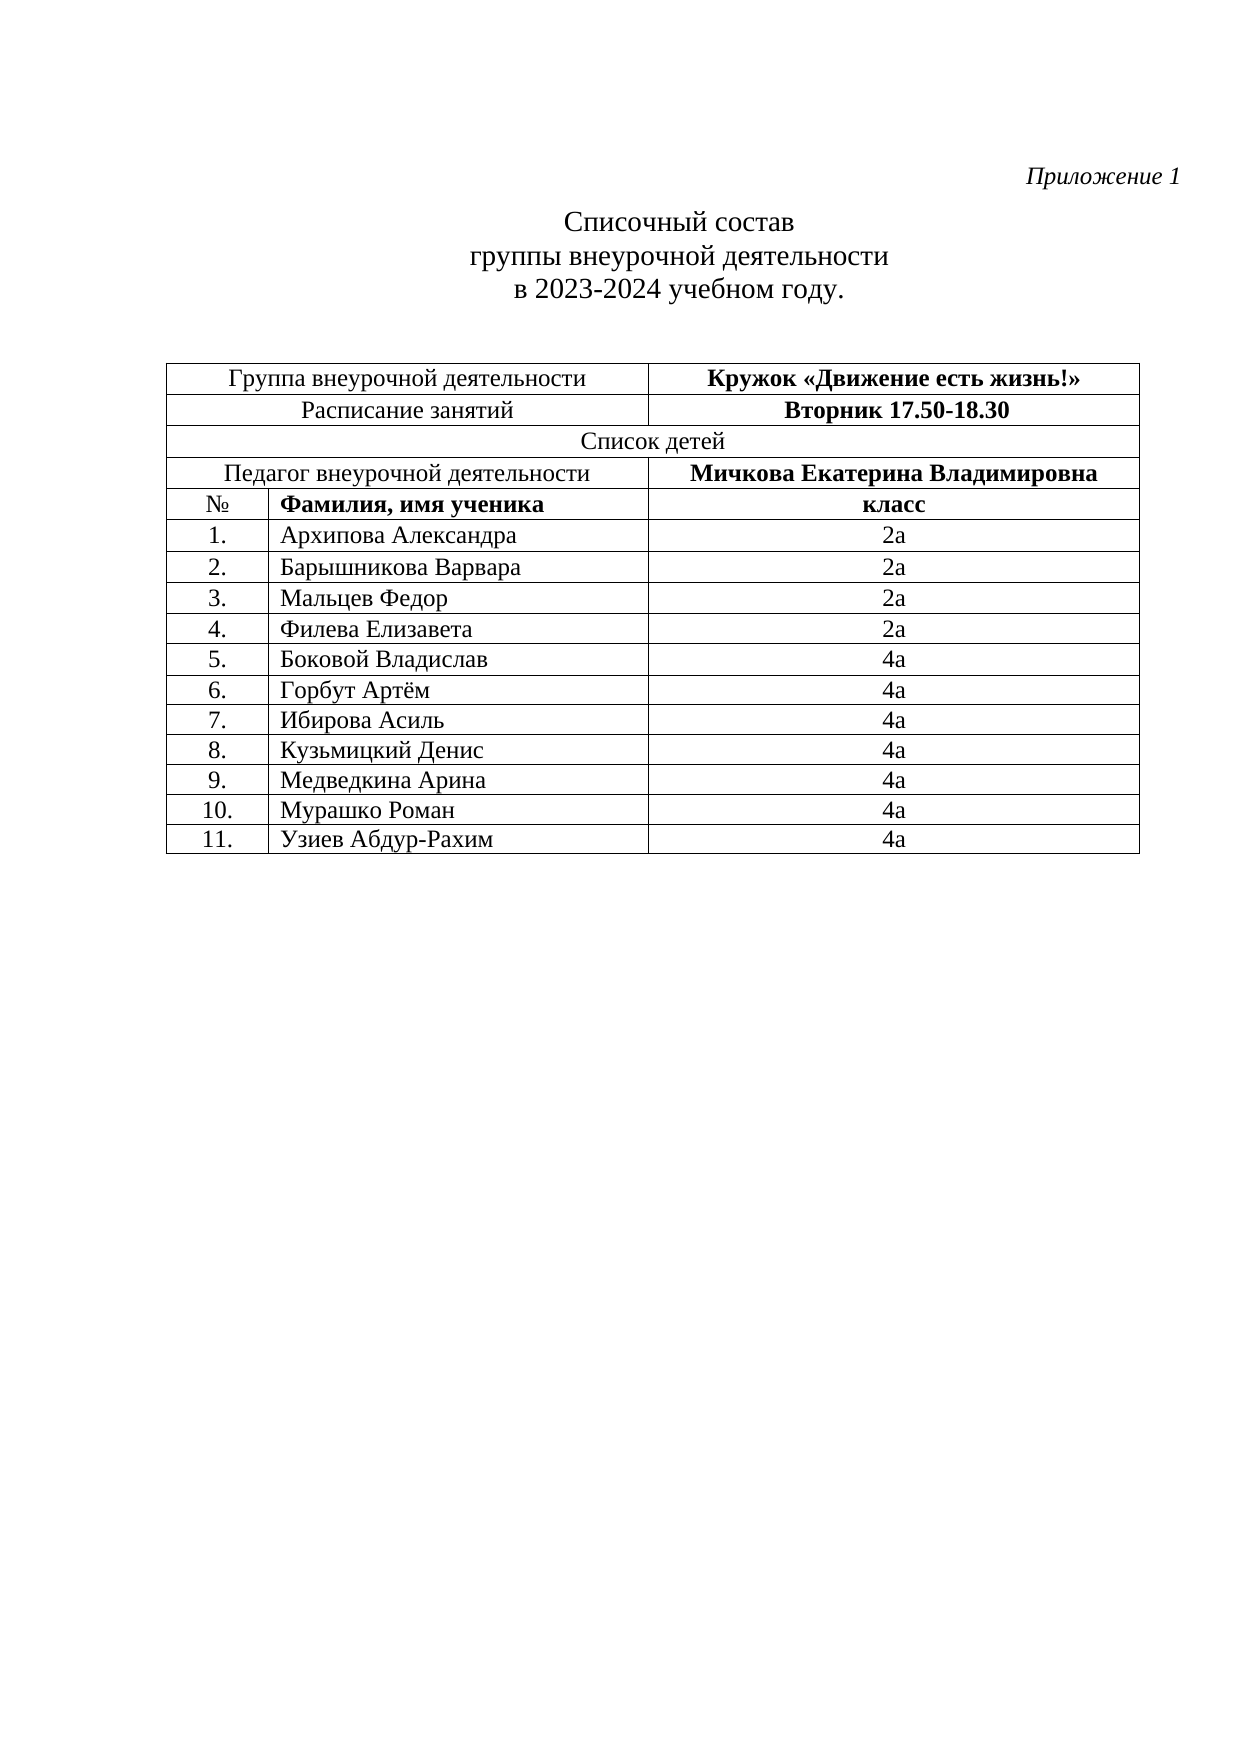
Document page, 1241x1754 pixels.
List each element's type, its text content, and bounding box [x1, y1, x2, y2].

table_cell 4а [649, 765, 1139, 794]
table_cell 2. [167, 552, 268, 582]
table_cell Медведкина Арина [269, 765, 648, 794]
table_cell Мичкова Екатерина Владимировна [649, 458, 1139, 488]
text Списочный состав [177, 204, 1181, 238]
table_cell Мурашко Роман [269, 795, 648, 823]
table_cell 2а [649, 583, 1139, 613]
text Приложение 1 [177, 161, 1181, 190]
table_cell Узиев Абдур-Рахим [269, 825, 648, 853]
text в 2023-2024 учебном году. [177, 271, 1181, 305]
table_cell 4а [649, 795, 1139, 823]
text группы внеурочной деятельности [177, 238, 1181, 271]
table_cell Архипова Александра [269, 520, 648, 551]
table_cell Горбут Артём [269, 676, 648, 704]
table_cell 4а [649, 825, 1139, 853]
table_cell 2а [649, 614, 1139, 643]
table_cell Вторник 17.50-18.30 [649, 395, 1139, 425]
table_cell № [167, 489, 268, 519]
table_cell 4а [649, 644, 1139, 674]
table_cell 3. [167, 583, 268, 613]
table_cell 4а [649, 705, 1139, 734]
table_cell 4а [649, 735, 1139, 764]
table_cell Ибирова Асиль [269, 705, 648, 734]
table_cell 7. [167, 705, 268, 734]
table_header Группа внеурочной деятельности [167, 364, 648, 394]
table_cell 4. [167, 614, 268, 643]
table_cell Расписание занятий [167, 395, 648, 425]
table_cell Педагог внеурочной деятельности [167, 458, 648, 488]
table_cell Мальцев Федор [269, 583, 648, 613]
table_cell 2а [649, 520, 1139, 551]
table_cell Кузьмицкий Денис [269, 735, 648, 764]
table_cell Филева Елизавета [269, 614, 648, 643]
table_header Кружок «Движение есть жизнь!» [649, 364, 1139, 394]
table_cell 5. [167, 644, 268, 674]
table_cell 9. [167, 765, 268, 794]
table_cell Боковой Владислав [269, 644, 648, 674]
table_cell 8. [167, 735, 268, 764]
table_cell Список детей [167, 426, 1139, 457]
table_cell Барышникова Варвара [269, 552, 648, 582]
table_cell 4а [649, 676, 1139, 704]
table_cell 2а [649, 552, 1139, 582]
table_cell 1. [167, 520, 268, 551]
table_cell 10. [167, 795, 268, 823]
table_cell 6. [167, 676, 268, 704]
table_cell Фамилия, имя ученика [269, 489, 648, 519]
table_cell 11. [167, 825, 268, 853]
table_cell класс [649, 489, 1139, 519]
